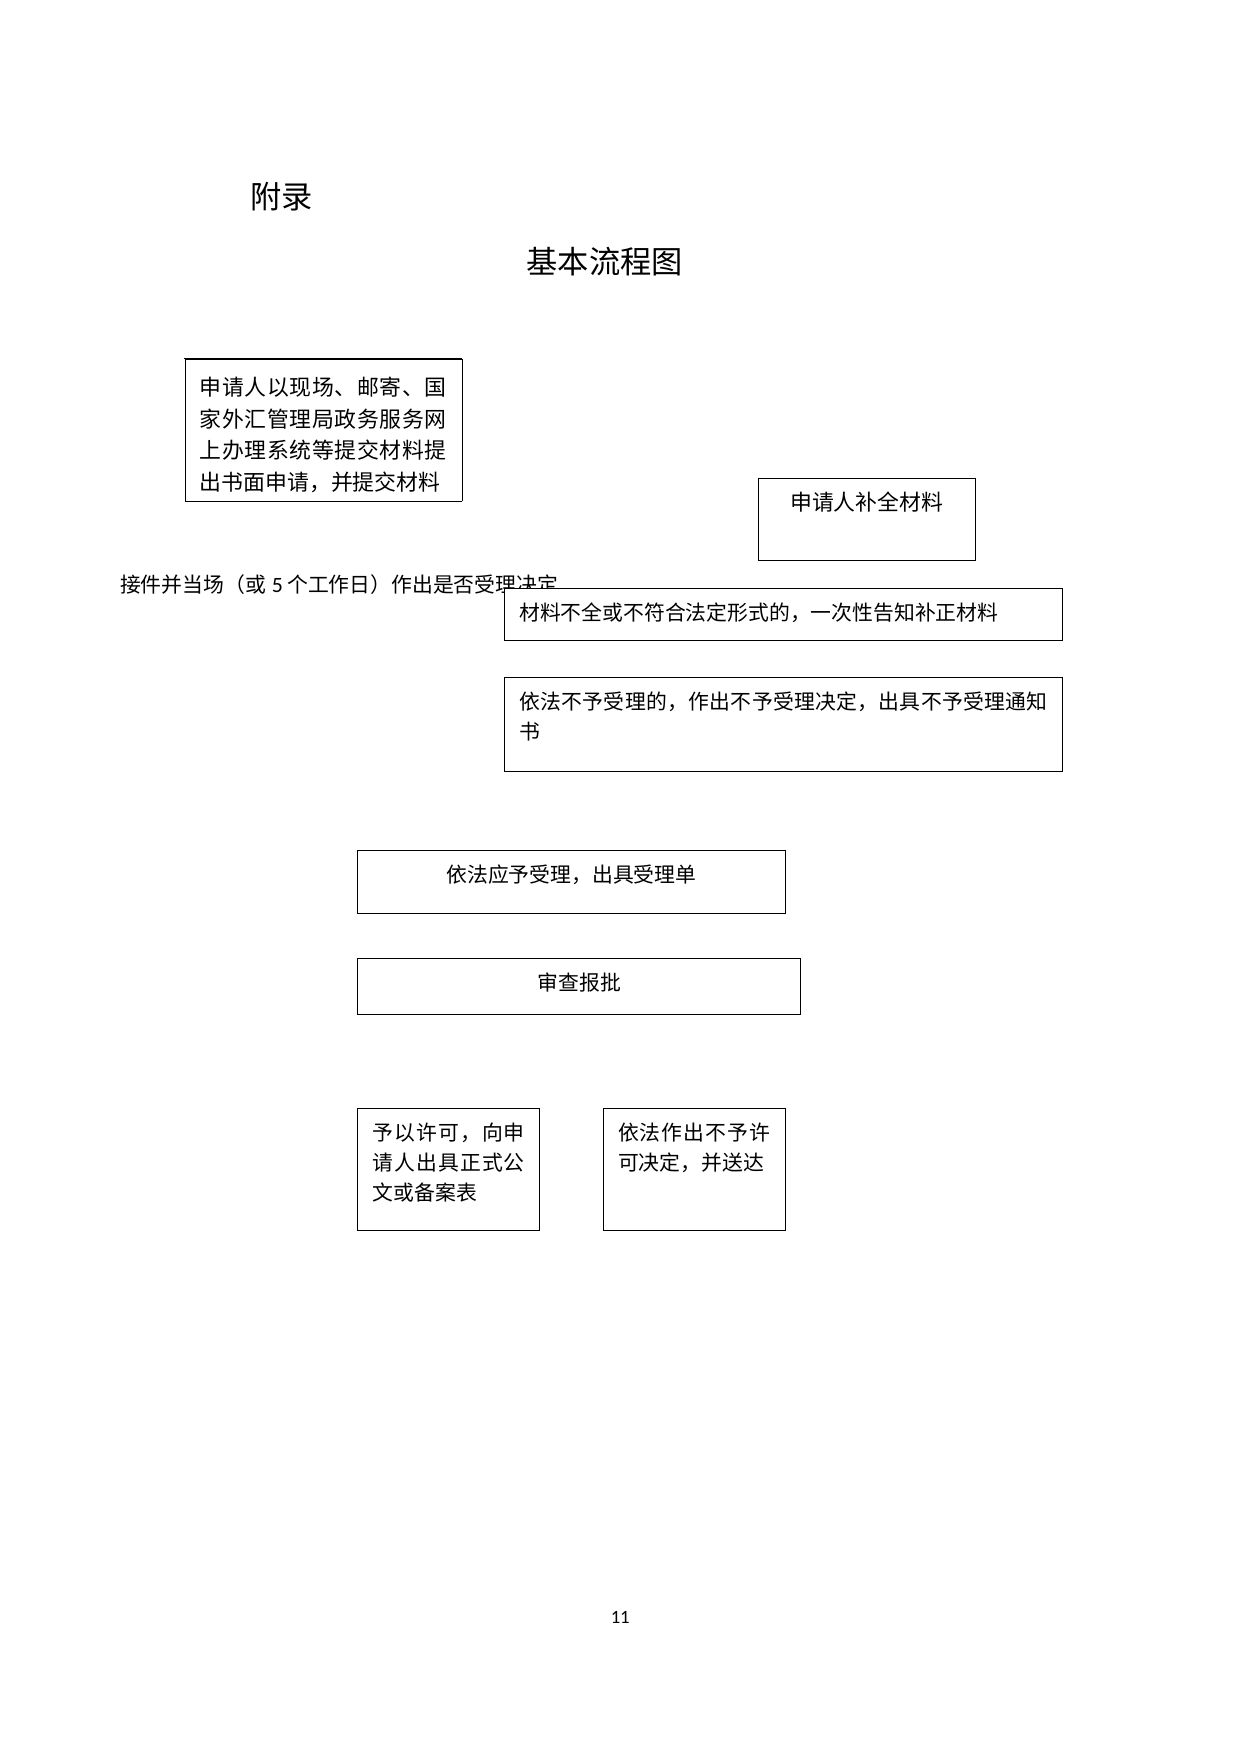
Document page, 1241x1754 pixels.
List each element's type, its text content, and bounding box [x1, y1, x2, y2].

text 基本流程图 [187, 227, 1021, 292]
text 附录 [187, 162, 1021, 227]
